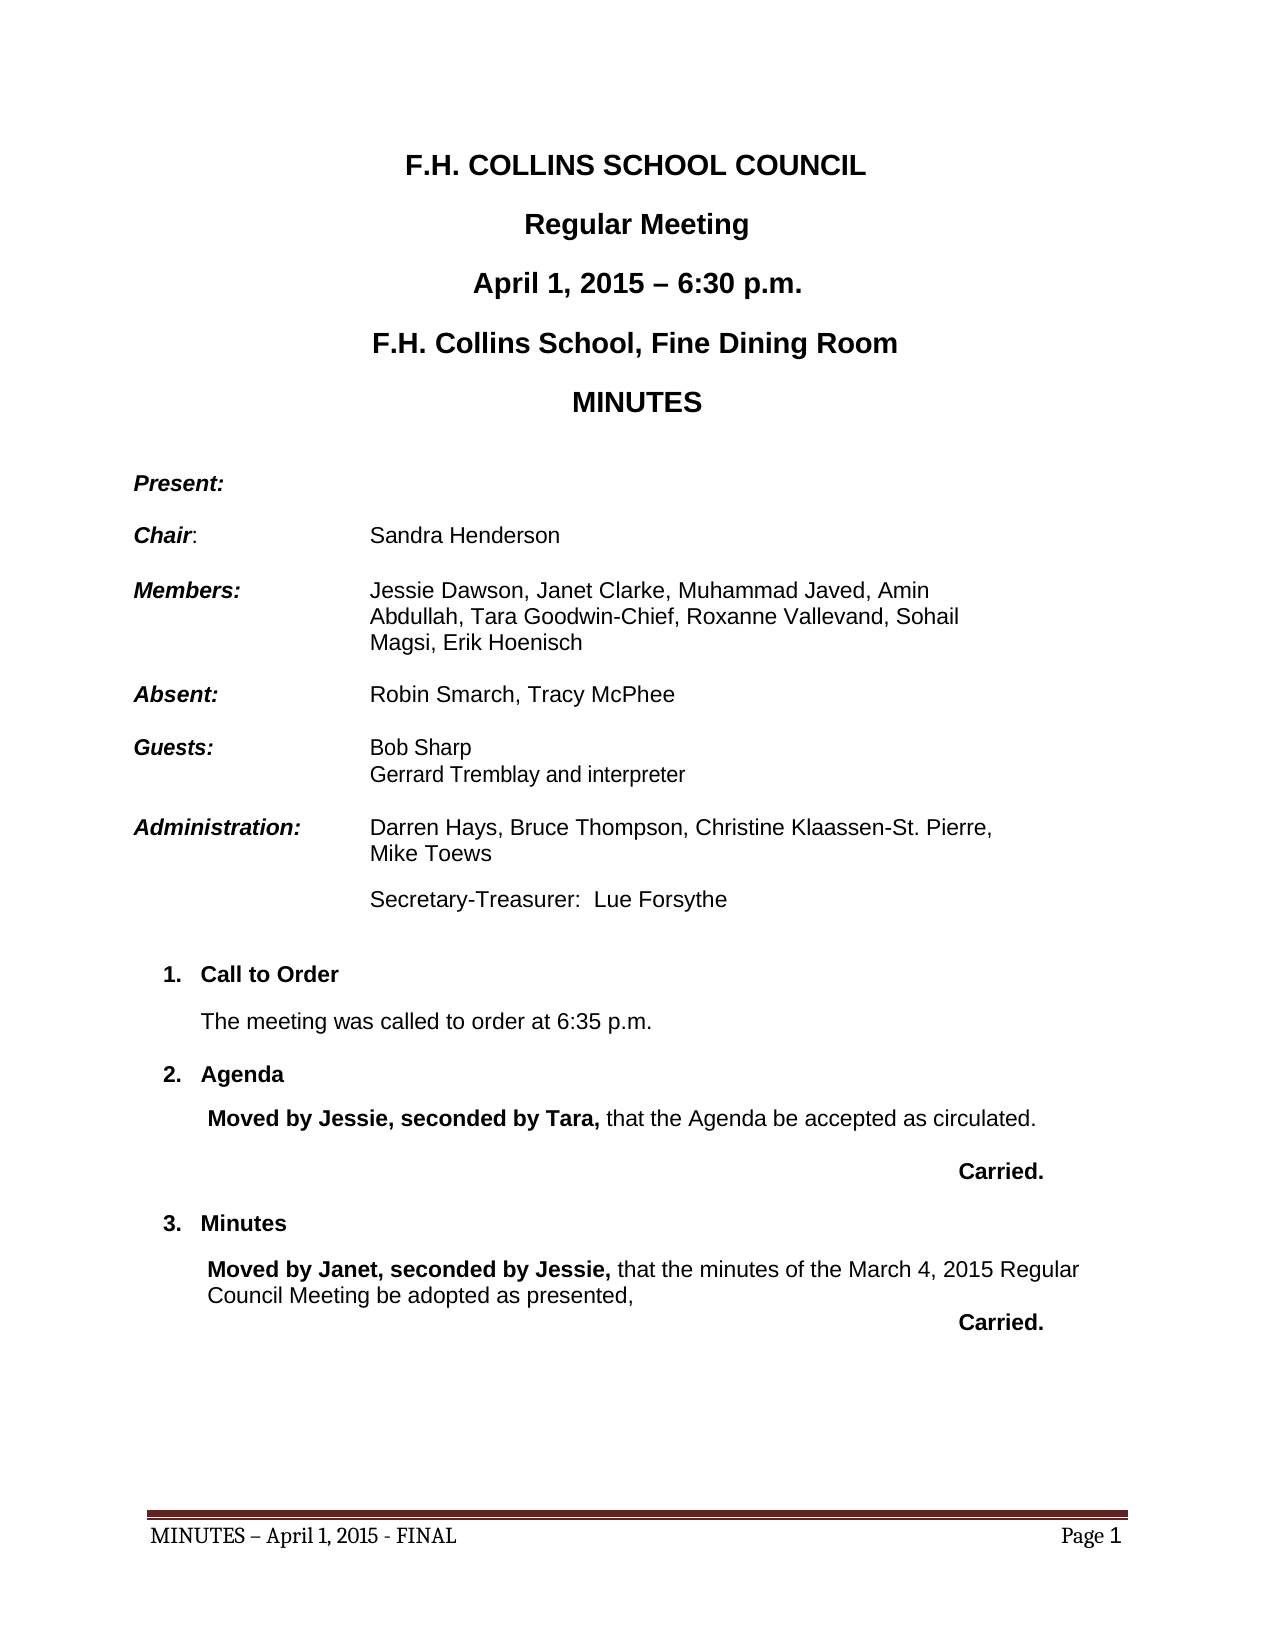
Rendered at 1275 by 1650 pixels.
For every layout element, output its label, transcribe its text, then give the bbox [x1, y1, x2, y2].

subtitle Call to Order [163, 961, 1144, 988]
subtitle Moved by Janet, seconded by Jessie, that the minutes of the March 4, 2015 Regular Council Meeting be adopted as presented, [207, 1256, 1144, 1308]
subtitle F.H. COLLINS SCHOOL COUNCIL Regular Meeting [405, 148, 972, 240]
text The meeting was called to order at 6:35 p.m. [200, 1008, 1144, 1034]
text Administration: Darren Hays, Bruce Thompson, Christine Klaassen-St. Pierre, [133, 814, 1144, 840]
text Members: Jessie Dawson, Janet Clarke, Muhammad Javed, Amin Abdullah, Tara Goodwin-Chief, Roxanne Vallevand, Sohail Magsi, Erik Hoenisch [133, 577, 1015, 656]
text Moved by Jessie, seconded by Tara, that the Agenda be accepted as circulated. [207, 1105, 1144, 1131]
text Present: [133, 470, 1015, 496]
subtitle Minutes [163, 1210, 1144, 1237]
text F.H. Collins School, Fine Dining Room MINUTES [372, 326, 1015, 418]
text Carried. [194, 1158, 1144, 1184]
text Chair: Sandra Henderson [133, 522, 1015, 548]
subtitle Agenda [163, 1061, 1144, 1087]
text Gerrard Tremblay and interpreter [133, 761, 1144, 787]
text Mike Toews [133, 840, 1144, 866]
text Guests: Bob Sharp [133, 734, 1144, 760]
text April 1, 2015 – 6:30 p.m. [133, 267, 1142, 300]
text Carried. [224, 1308, 1144, 1335]
text Secretary-Treasurer: Lue Forsythe [133, 886, 1144, 912]
text Absent: Robin Smarch, Tracy McPhee [133, 681, 1144, 708]
